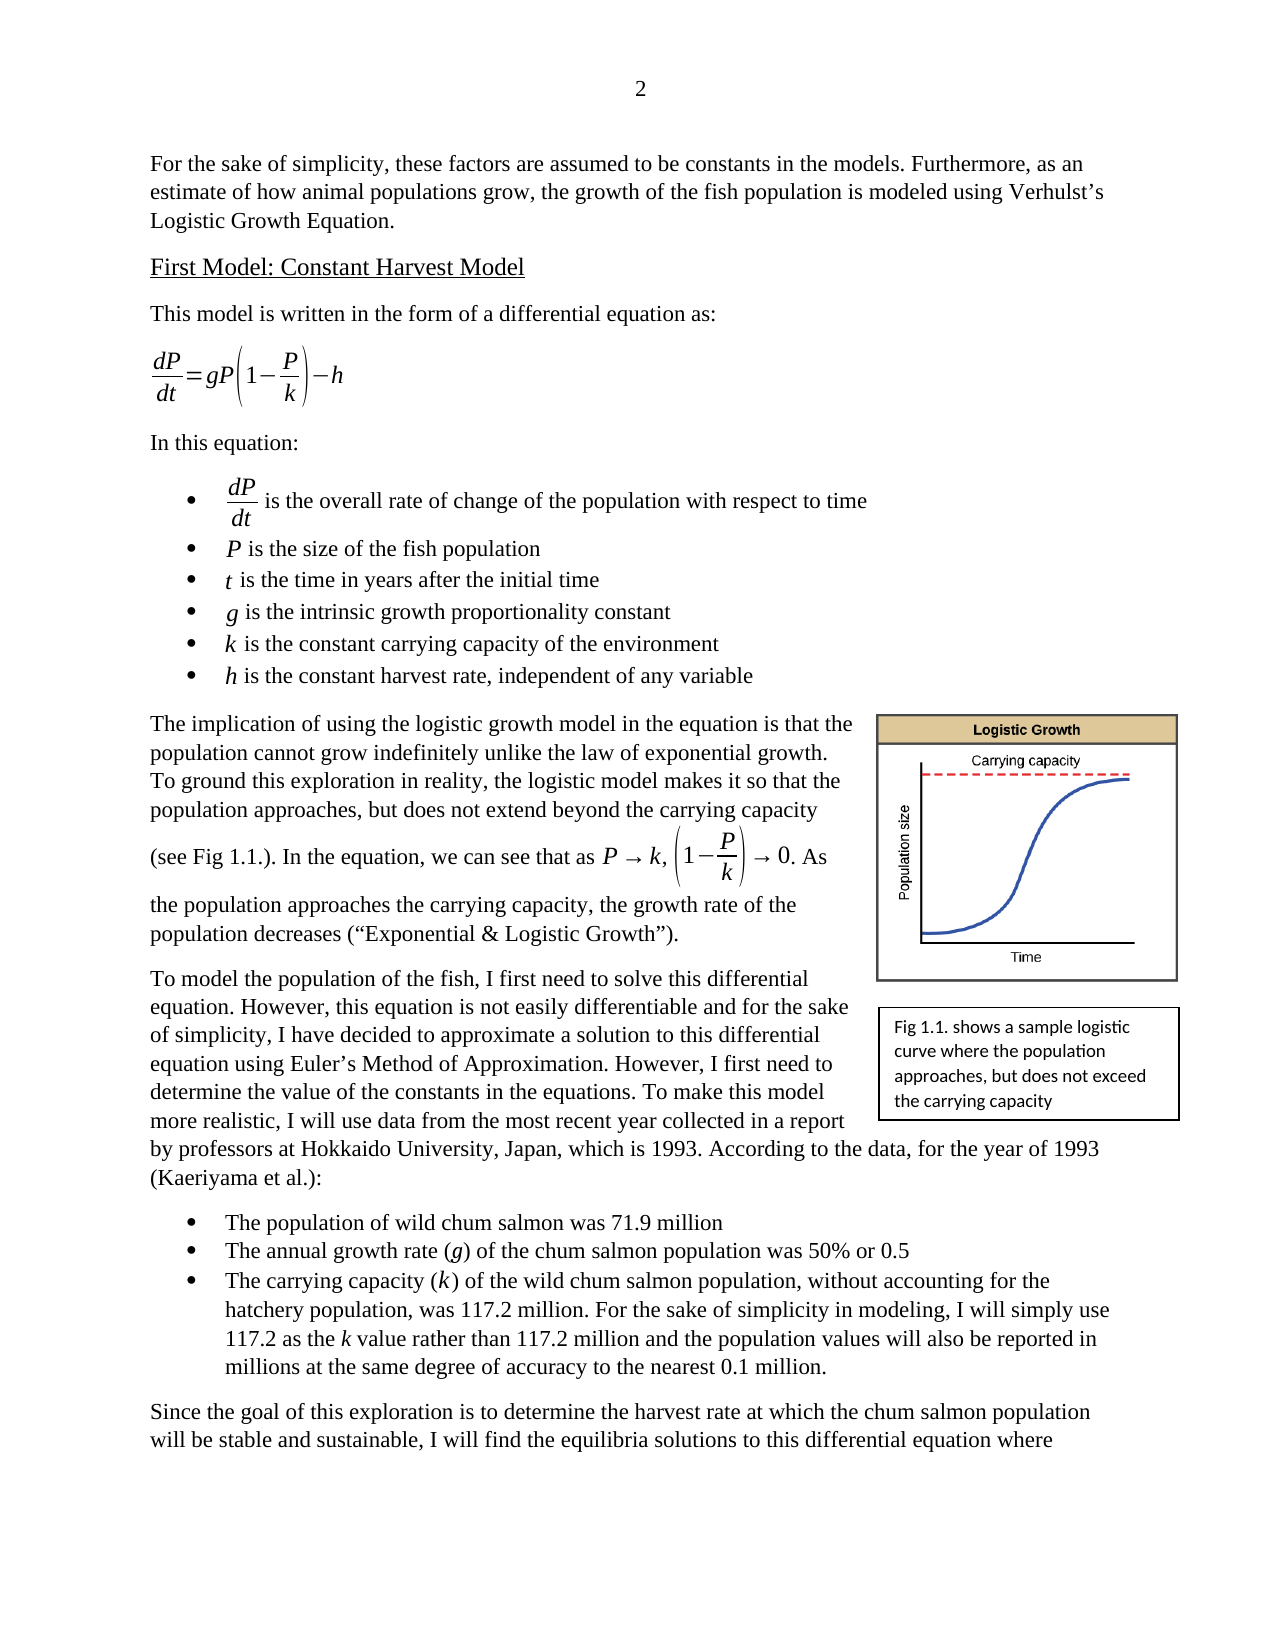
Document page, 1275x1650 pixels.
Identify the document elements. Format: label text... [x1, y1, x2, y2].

list is the intrinsic growth proportionality constant [187, 598, 1125, 628]
picture [876, 711, 1180, 983]
list The annual growth rate (g) of the chum salmon population was 50% or 0.5 [187, 1237, 1125, 1264]
list is the overall rate of change of the population with respect to time [187, 474, 1125, 533]
list The carrying capacity () of the wild chum salmon population, without accounting for the hatchery population, was 117.2 million. For the sake of simplicity in modeling, I will simply use 117.2 as the k value rather than 117.2 million and the population values will also be reported in millions at the same degree of accuracy to the nearest 0.1 million. [187, 1266, 1125, 1379]
text This model is written in the form of a differential equation as: [150, 300, 1125, 326]
text The implication of using the logistic growth model in the equation is that the population cannot grow indefinitely unlike the law of exponential growth. To ground this exploration in reality, the logistic model makes it so that the population approaches, but does not extend beyond the carrying capacity (see Fig 1.1.). In the equation, we can see that as , . As the population approaches the carrying capacity, the growth rate of the population decreases (“Exponential & Logistic Growth”). [150, 710, 1125, 946]
list The population of wild chum salmon was 71.9 million [187, 1209, 1125, 1235]
list is the constant carrying capacity of the environment [187, 630, 1125, 660]
text In this equation: [150, 429, 1125, 455]
text First Model: Constant Harvest Model [150, 252, 1125, 281]
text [150, 1398, 1125, 1453]
list is the constant harvest rate, independent of any variable [187, 662, 1125, 692]
list is the size of the fish population [187, 535, 1125, 564]
text For the sake of simplicity, these factors are assumed to be constants in the models. Furthermore, as an estimate of how animal populations grow, the growth of the fish population is modeled using Verhulst’s Logistic Growth Equation. [150, 150, 1125, 233]
list is the time in years after the initial time [187, 567, 1125, 596]
text To model the population of the fish, I first need to solve this differential equation. However, this equation is not easily differentiable and for the sake of simplicity, I have decided to approximate a solution to this differential equation using Euler’s Method of Approximation. However, I first need to determine the value of the constants in the equations. To make this model more realistic, I will use data from the most recent year collected in a report by professors at Hokkaido University, Japan, which is 1993. According to the data, for the year of 1993 (Kaeriyama et al.): [150, 965, 1125, 1190]
